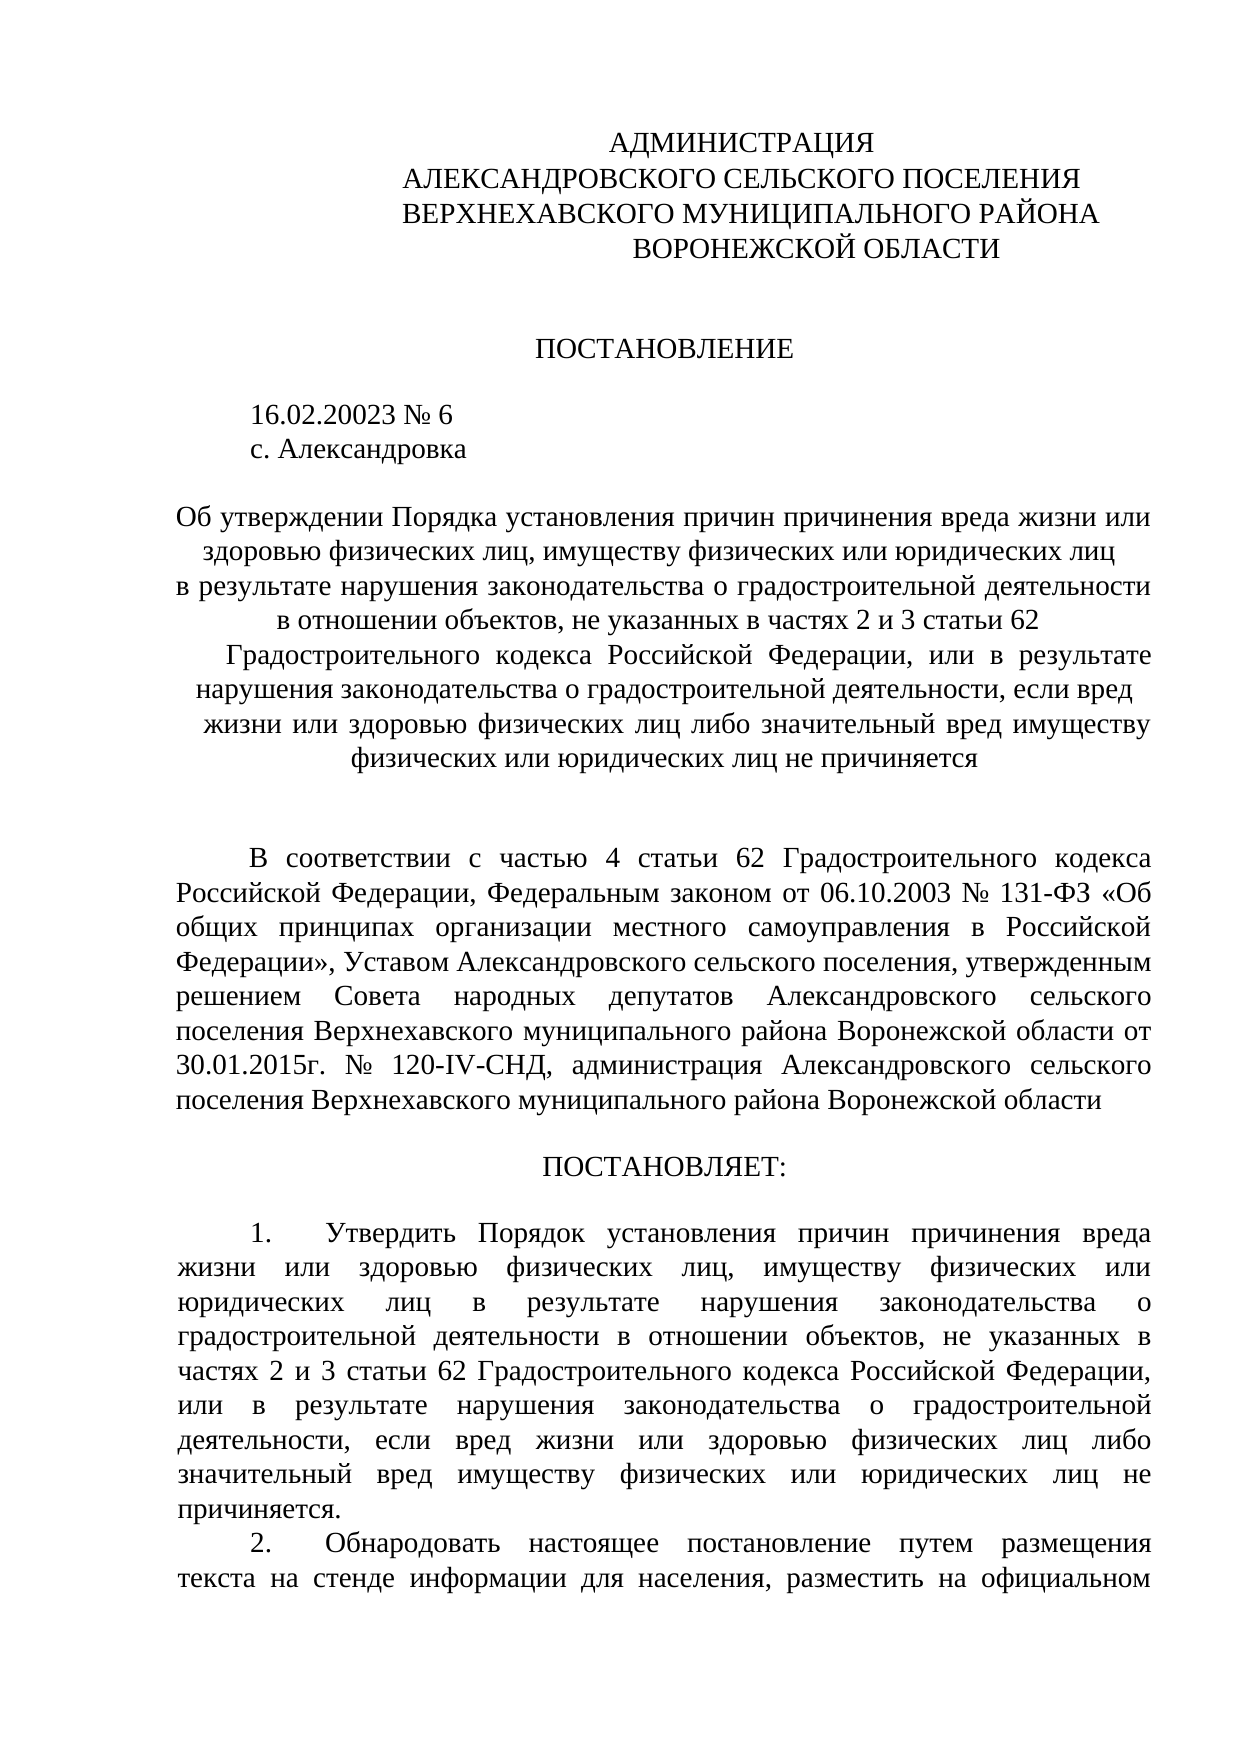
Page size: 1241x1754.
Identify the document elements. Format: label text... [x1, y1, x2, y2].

text АЛЕКСАНДРОВСКОГО СЕЛЬСКОГО ПОСЕЛЕНИЯ [331, 161, 1152, 194]
text Об утверждении Порядка установления причин причинения вреда жизни или здоровью физических лиц, имуществу физических или юридических лиц [176, 499, 1152, 567]
text ВОРОНЕЖСКОЙ ОБЛАСТИ [480, 231, 1152, 264]
text Градостроительного кодекса Российской Федерации, или в результате нарушения законодательства о градостроительной деятельности, если вред [196, 637, 1152, 705]
text В соответствии с частью 4 статьи 62 Градостроительного кодекса Российской Федерации, Федеральным законом от 06.10.2003 № 131-ФЗ «Об общих принципах организации местного самоуправления в Российской Федерации», Уставом Александровского сельского поселения, утвержденным решением Совета народных депутатов Александровского сельского поселения Верхнехавского муниципального района Воронежской области от 30.01.2015г. № 120-IV-СНД, администрация Александровского сельского поселения Верхнехавского муниципального района Воронежской области [176, 841, 1152, 1115]
text в результате нарушения законодательства о градостроительной деятельности в отношении объектов, не указанных в частях 2 и 3 статьи 62 [176, 568, 1152, 636]
text жизни или здоровью физических лиц либо значительный вред имуществу физических или юридических лиц не причиняется [203, 706, 1152, 774]
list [177, 1525, 1152, 1593]
text ПОСТАНОВЛЕНИЕ [249, 331, 1080, 364]
text ПОСТАНОВЛЯЕТ: [249, 1149, 1080, 1182]
text 16.02.20023 № 6 [177, 397, 1152, 431]
text АДМИНИСТРАЦИЯ [331, 125, 1152, 159]
list Утвердить Порядок установления причин причинения вреда жизни или здоровью физических лиц, имуществу физических или юридических лиц в результате нарушения законодательства о градостроительной деятельности в отношении объектов, не указанных в частях 2 и 3 статьи 62 Градостроительного кодекса Российской Федерации, или в результате нарушения законодательства о градостроительной деятельности, если вред жизни или здоровью физических лиц либо значительный вред имуществу физических или юридических лиц не причиняется. [177, 1215, 1152, 1524]
text с. Александровка [177, 431, 1152, 464]
text ВЕРХНЕХАВСКОГО МУНИЦИПАЛЬНОГО РАЙОНА [350, 197, 1152, 230]
